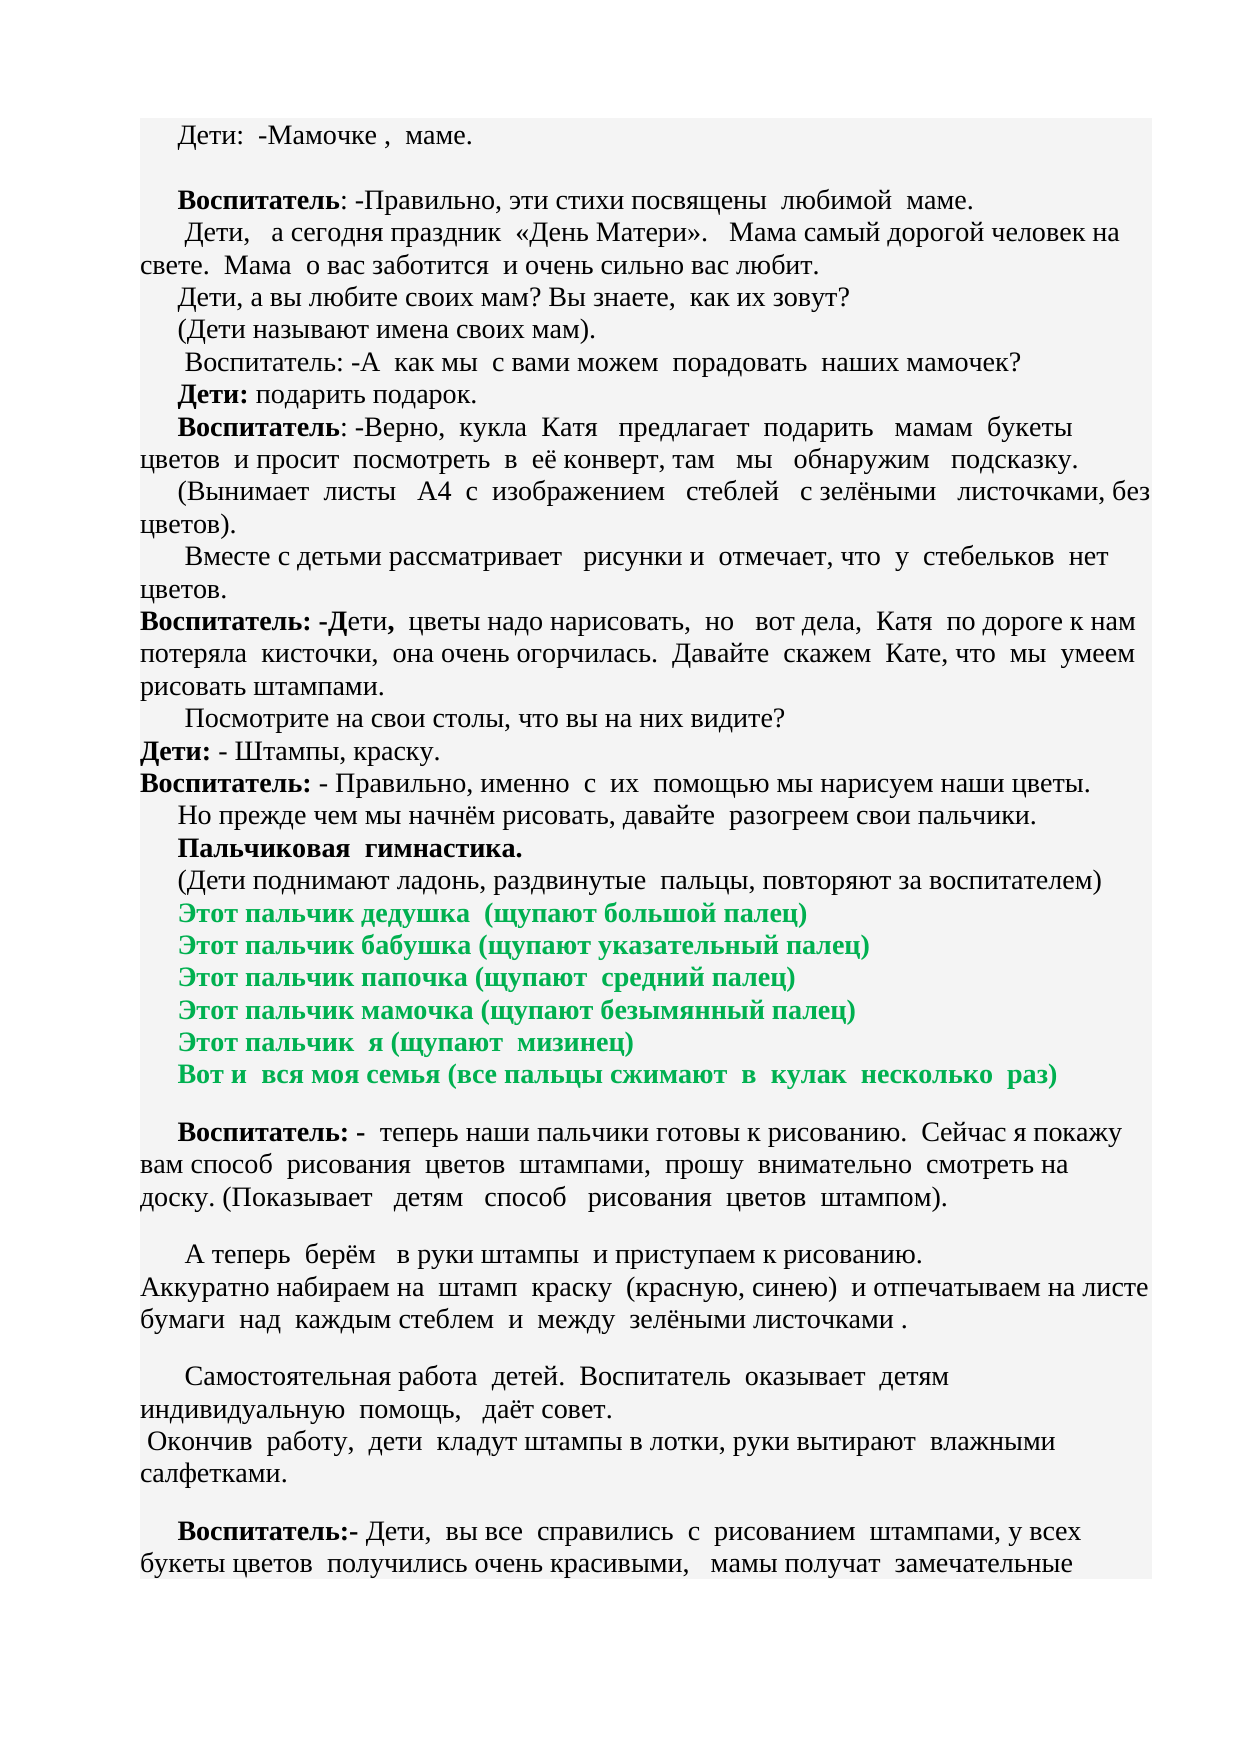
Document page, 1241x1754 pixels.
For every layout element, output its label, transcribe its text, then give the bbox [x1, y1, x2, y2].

text Воспитатель: - теперь наши пальчики готовы к рисованию. Сейчас я покажу вам способ рисования цветов штампами, прошу внимательно смотреть на доску. (Показывает детям способ рисования цветов штампом). [140, 1115, 1152, 1212]
text Воспитатель: -А как мы с вами можем порадовать наших мамочек? [140, 345, 1152, 377]
text (Дети поднимают ладонь, раздвинутые пальцы, повторяют за воспитателем) [140, 863, 1152, 896]
text Дети: -Мамочке , маме. [140, 118, 1152, 151]
text Дети, а вы любите своих мам? Вы знаете, как их зовут? [140, 280, 1152, 312]
text Этот пальчик папочка (щупают средний палец) [140, 960, 1152, 993]
text Воспитатель: -Верно, кукла Катя предлагает подарить мамам букеты цветов и просит посмотреть в её конверт, там мы обнаружим подсказку. [140, 410, 1152, 474]
text Но прежде чем мы начнём рисовать, давайте разогреем свои пальчики. [140, 798, 1152, 831]
text Воспитатель: -Правильно, эти стихи посвящены любимой маме. [140, 183, 1152, 215]
text Пальчиковая гимнастика. [140, 831, 1152, 863]
text (Дети называют имена своих мам). [140, 312, 1152, 345]
text (Вынимает листы А4 с изображением стеблей с зелёными листочками, без цветов). [140, 474, 1152, 539]
text Этот пальчик мамочка (щупают безымянный палец) [140, 993, 1152, 1025]
text Дети: подарить подарок. [140, 377, 1152, 410]
text Этот пальчик бабушка (щупают указательный палец) [140, 928, 1152, 960]
text Дети, а сегодня праздник «День Матери». Мама самый дорогой человек на свете. Мама о вас заботится и очень сильно вас любит. [140, 215, 1152, 280]
text Самостоятельная работа детей. Воспитатель оказывает детям индивидуальную помощь, даёт совет. Окончив работу, дети кладут штампы в лотки, руки вытирают влажными салфетками. [140, 1359, 1152, 1489]
text Посмотрите на свои столы, что вы на них видите? Дети: - Штампы, краску. Воспитатель: - Правильно, именно с их помощью мы нарисуем наши цветы. [140, 701, 1152, 798]
text А теперь берём в руки штампы и приступаем к рисованию. Аккуратно набираем на штамп краску (красную, синею) и отпечатываем на листе бумаги над каждым стеблем и между зелёными листочками . [140, 1237, 1152, 1334]
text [140, 1514, 1152, 1579]
text Этот пальчик я (щупают мизинец) [140, 1025, 1152, 1058]
text Этот пальчик дедушка (щупают большой палец) [140, 896, 1152, 928]
text Вместе с детьми рассматривает рисунки и отмечает, что у стебельков нет цветов. Воспитатель: -Дети, цветы надо нарисовать, но вот дела, Катя по дороге к нам потеряла кисточки, она очень огорчилась. Давайте скажем Кате, что мы умеем рисовать штампами. [140, 539, 1152, 701]
text Вот и вся моя семья (все пальцы сжимают в кулак несколько раз) [140, 1058, 1152, 1090]
